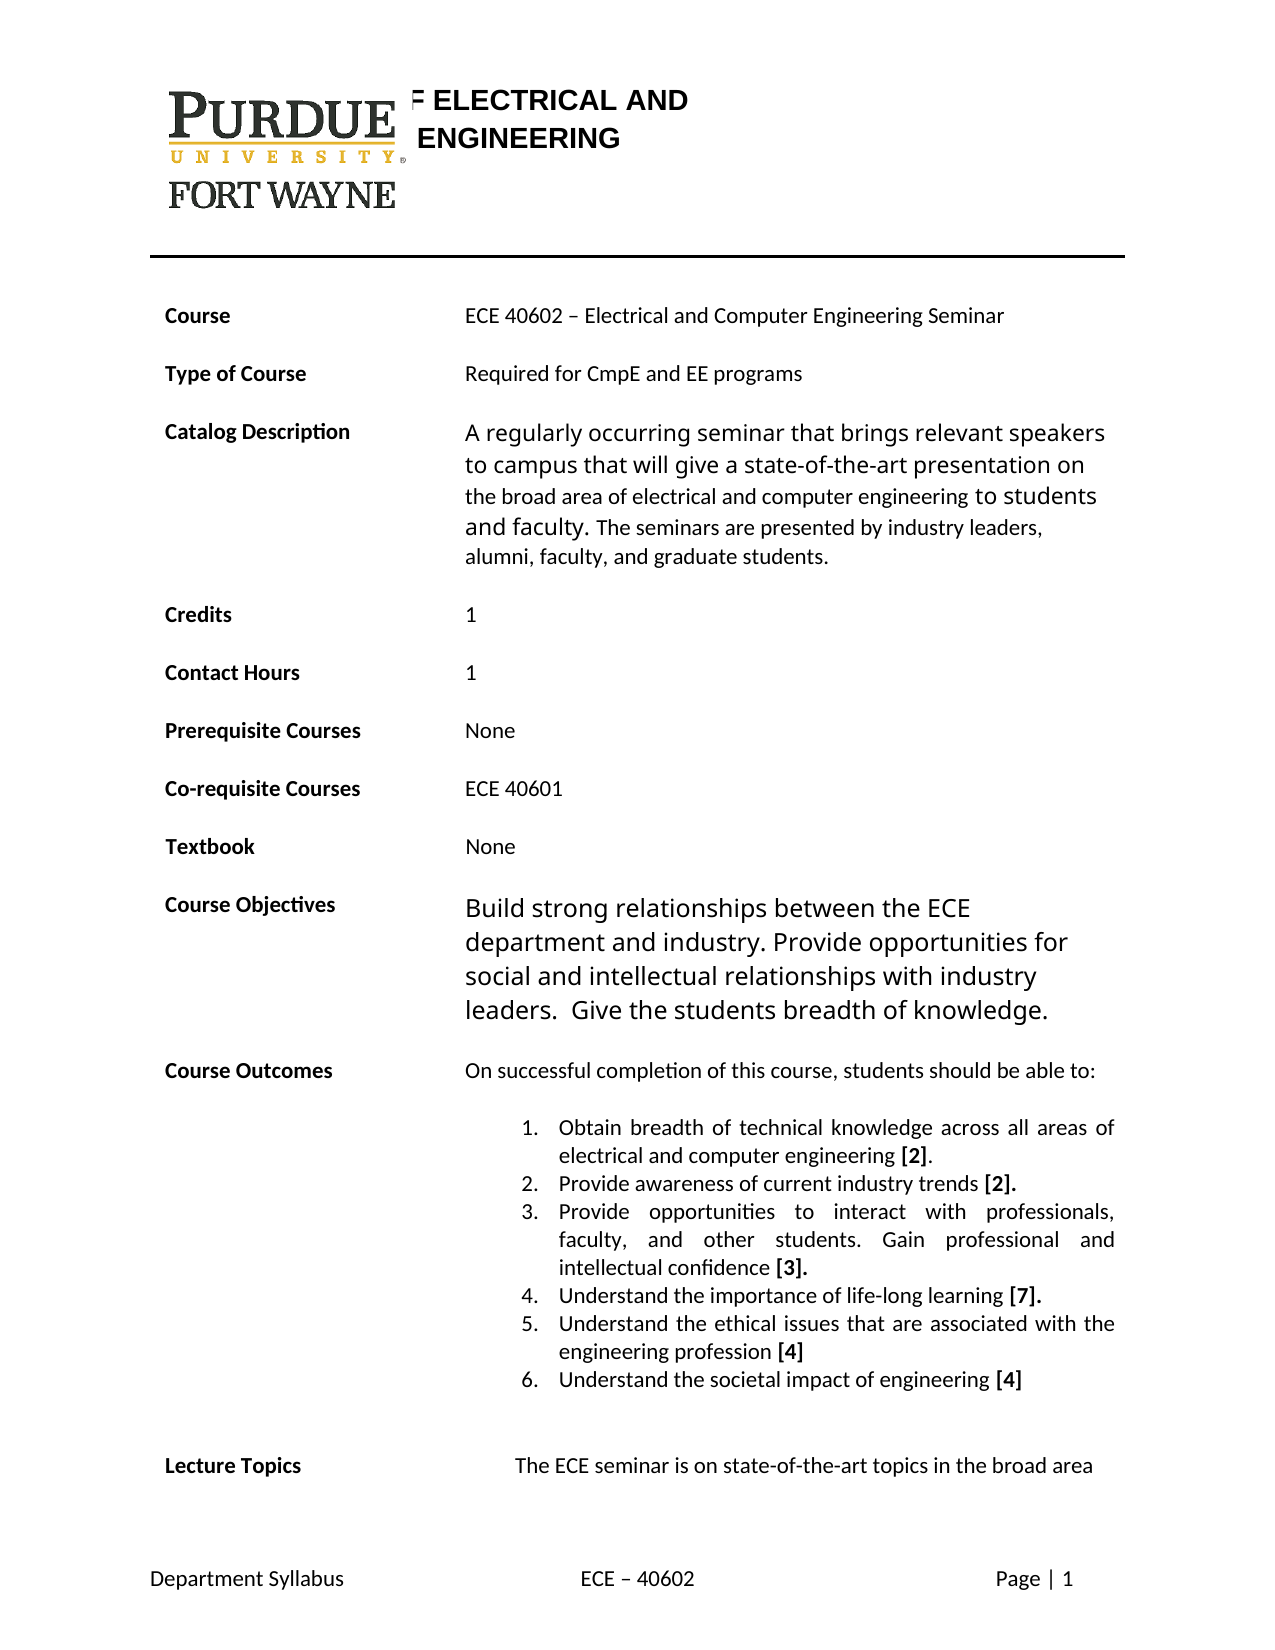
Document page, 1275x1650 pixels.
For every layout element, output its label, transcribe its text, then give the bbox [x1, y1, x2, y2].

table_cell None [450, 701, 1168, 759]
table_cell Credits [150, 585, 450, 643]
table_cell Course Outcomes [150, 1042, 450, 1436]
picture [150, 75, 413, 225]
table_cell Catalog Description [150, 402, 450, 585]
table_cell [450, 1436, 1168, 1494]
table_cell Type of Course [150, 344, 450, 402]
table_cell 1 [450, 643, 1168, 701]
table_cell Prerequisite Courses [150, 701, 450, 759]
table_cell Textbook [135, 818, 435, 875]
table_cell ECE 40601 [450, 759, 1168, 817]
table_header Course [150, 286, 450, 344]
table_cell None [435, 818, 1153, 875]
table_cell A regularly occurring seminar that brings relevant speakers to campus that will give a state-of-the-art presentation on the broad area of electrical and computer engineering to students and faculty. The seminars are presented by industry leaders, alumni, faculty, and graduate students. [450, 402, 1168, 585]
table_cell Course Objectives [150, 875, 450, 1042]
table_cell Required for CmpE and EE programs [450, 344, 1168, 402]
table_cell 1 [450, 585, 1168, 643]
table_cell Build strong relationships between the ECE department and industry. Provide opportunities for social and intellectual relationships with industry leaders. Give the students breadth of knowledge. [450, 875, 1168, 1042]
table_cell On successful completion of this course, students should be able to: Obtain breadth of technical knowledge across all areas of electrical and computer engineering [2]. Provide awareness of current industry trends [2]. Provide opportunities to interact with professionals, faculty, and other students. Gain professional and intellectual confidence [3]. Understand the importance of life-long learning [7]. Understand the ethical issues that are associated with the engineering profession [4] Understand the societal impact of engineering [4] [450, 1042, 1168, 1436]
table_header ECE 40602 – Electrical and Computer Engineering Seminar [450, 286, 1168, 344]
table_cell Contact Hours [150, 643, 450, 701]
table_cell Lecture Topics [150, 1436, 450, 1494]
table_cell Co-requisite Courses [150, 759, 450, 817]
